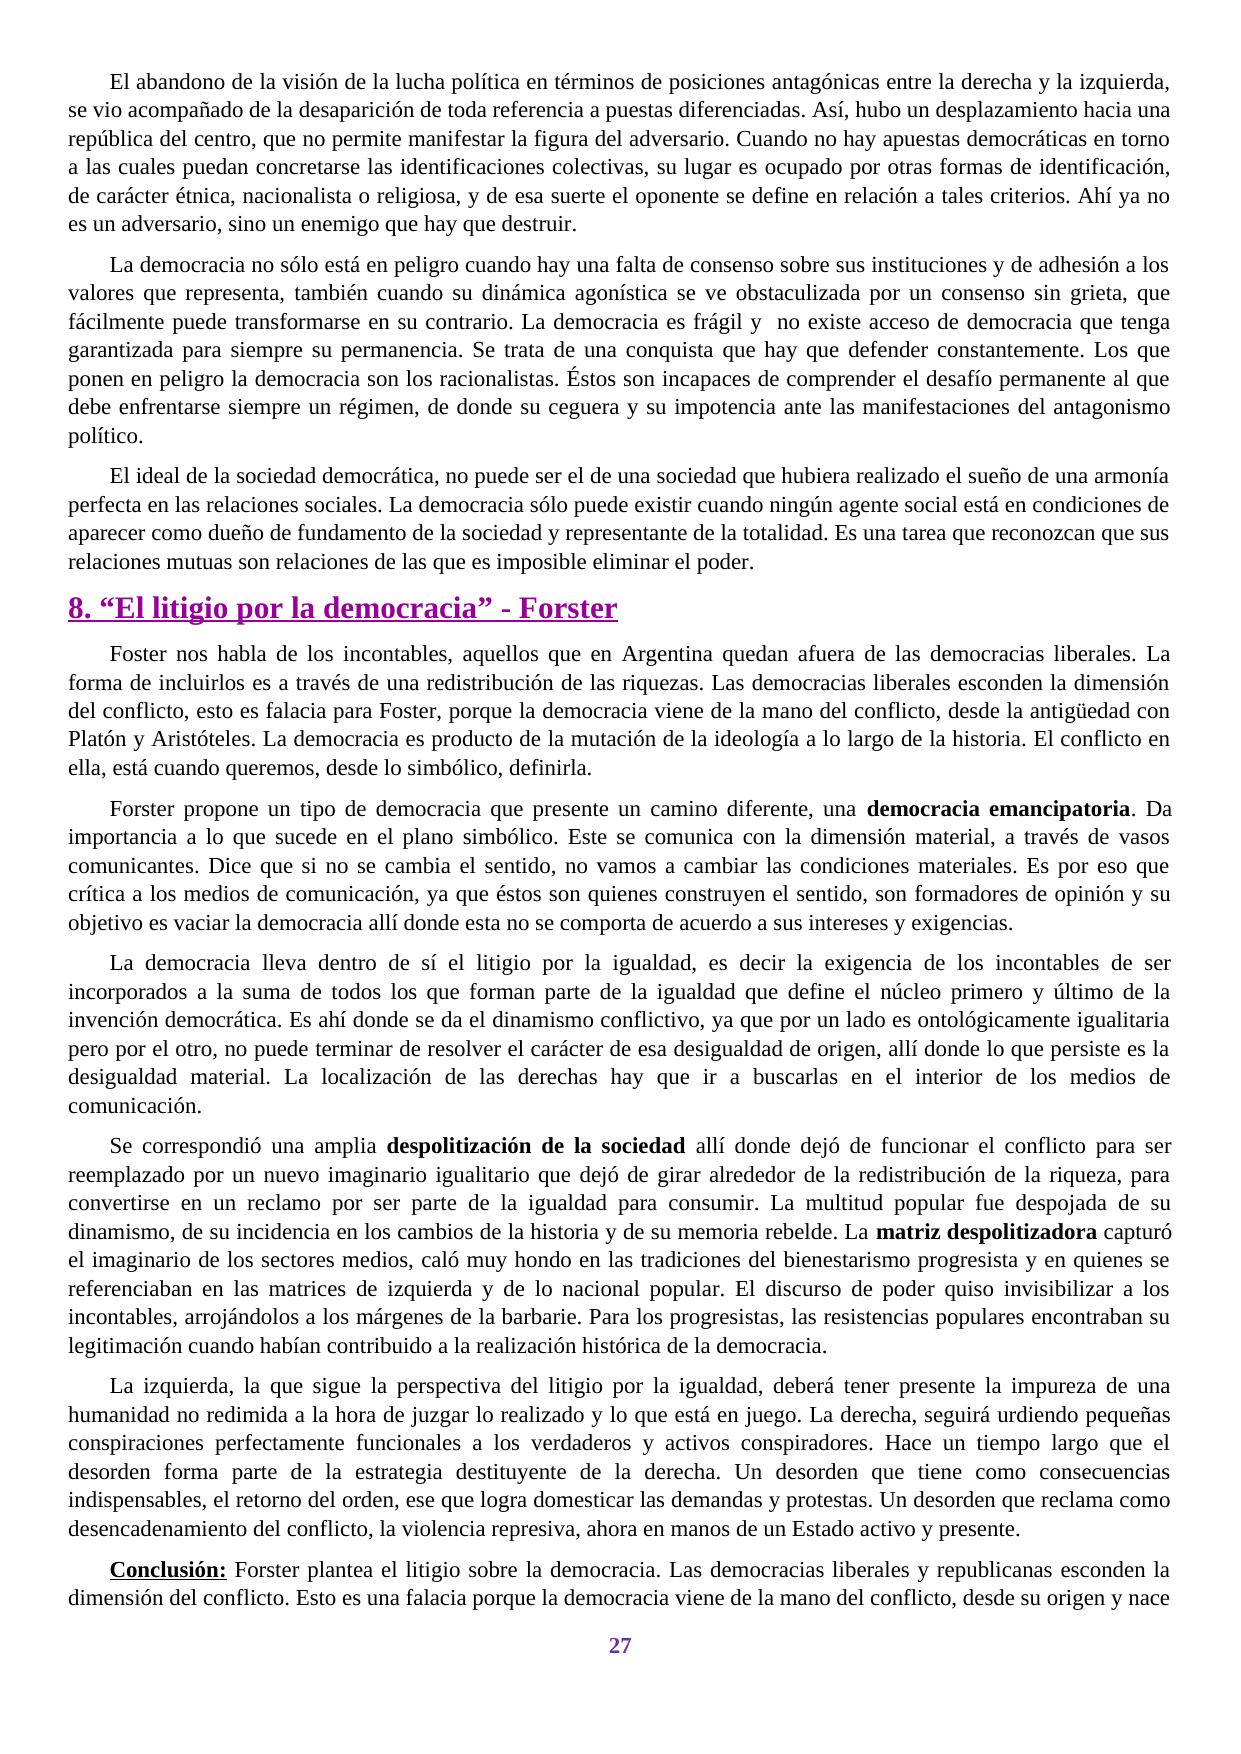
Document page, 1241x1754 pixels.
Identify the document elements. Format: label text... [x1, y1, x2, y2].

text La democracia lleva dentro de sí el litigio por la igualdad, es decir la exigencia de los incontables de ser incorporados a la suma de todos los que forman parte de la igualdad que define el núcleo primero y último de la invención democrática. Es ahí donde se da el dinamismo conflictivo, ya que por un lado es ontológicamente igualitaria pero por el otro, no puede terminar de resolver el carácter de esa desigualdad de origen, allí donde lo que persiste es la desigualdad material. La localización de las derechas hay que ir a buscarlas en el interior de los medios de comunicación. [68, 949, 1172, 1118]
text 8. “El litigio por la democracia” - Forster [68, 589, 1172, 625]
text La izquierda, la que sigue la perspectiva del litigio por la igualdad, deberá tener presente la impureza de una humanidad no redimida a la hora de juzgar lo realizado y lo que está en juego. La derecha, seguirá urdiendo pequeñas conspiraciones perfectamente funcionales a los verdaderos y activos conspiradores. Hace un tiempo largo que el desorden forma parte de la estrategia destituyente de la derecha. Un desorden que tiene como consecuencias indispensables, el retorno del orden, ese que logra domesticar las demandas y protestas. Un desorden que reclama como desencadenamiento del conflicto, la violencia represiva, ahora en manos de un Estado activo y presente. [68, 1373, 1172, 1541]
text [68, 1556, 1172, 1611]
text Se correspondió una amplia despolitización de la sociedad allí donde dejó de funcionar el conflicto para ser reemplazado por un nuevo imaginario igualitario que dejó de girar alrededor de la redistribución de la riqueza, para convertirse en un reclamo por ser parte de la igualdad para consumir. La multitud popular fue despojada de su dinamismo, de su incidencia en los cambios de la historia y de su memoria rebelde. La matriz despolitizadora capturó el imaginario de los sectores medios, caló muy hondo en las tradiciones del bienestarismo progresista y en quienes se referenciaban en las matrices de izquierda y de lo nacional popular. El discurso de poder quiso invisibilizar a los incontables, arrojándolos a los márgenes de la barbarie. Para los progresistas, las resistencias populares encontraban su legitimación cuando habían contribuido a la realización histórica de la democracia. [68, 1133, 1172, 1358]
text Forster propone un tipo de democracia que presente un camino diferente, una democracia emancipatoria. Da importancia a lo que sucede en el plano simbólico. Este se comunica con la dimensión material, a través de vasos comunicantes. Dice que si no se cambia el sentido, no vamos a cambiar las condiciones materiales. Es por eso que crítica a los medios de comunicación, ya que éstos son quienes construyen el sentido, son formadores de opinión y su objetivo es vaciar la democracia allí donde esta no se comporta de acuerdo a sus intereses y exigencias. [68, 795, 1172, 935]
text La democracia no sólo está en peligro cuando hay una falta de consenso sobre sus instituciones y de adhesión a los valores que representa, también cuando su dinámica agonística se ve obstaculizada por un consenso sin grieta, que fácilmente puede transformarse en su contrario. La democracia es frágil y no existe acceso de democracia que tenga garantizada para siempre su permanencia. Se trata de una conquista que hay que defender constantemente. Los que ponen en peligro la democracia son los racionalistas. Éstos son incapaces de comprender el desafío permanente al que debe enfrentarse siempre un régimen, de donde su ceguera y su impotencia ante las manifestaciones del antagonismo político. [68, 251, 1172, 448]
text El abandono de la visión de la lucha política en términos de posiciones antagónicas entre la derecha y la izquierda, se vio acompañado de la desaparición de toda referencia a puestas diferenciadas. Así, hubo un desplazamiento hacia una república del centro, que no permite manifestar la figura del adversario. Cuando no hay apuestas democráticas en torno a las cuales puedan concretarse las identificaciones colectivas, su lugar es ocupado por otras formas de identificación, de carácter étnica, nacionalista o religiosa, y de esa suerte el oponente se define en relación a tales criterios. Ahí ya no es un adversario, sino un enemigo que hay que destruir. [68, 68, 1172, 236]
text El ideal de la sociedad democrática, no puede ser el de una sociedad que hubiera realizado el sueño de una armonía perfecta en las relaciones sociales. La democracia sólo puede existir cuando ningún agente social está en condiciones de aparecer como dueño de fundamento de la sociedad y representante de la totalidad. Es una tarea que reconozcan que sus relaciones mutuas son relaciones de las que es imposible eliminar el poder. [68, 463, 1172, 574]
text Foster nos habla de los incontables, aquellos que en Argentina quedan afuera de las democracias liberales. La forma de incluirlos es a través de una redistribución de las riquezas. Las democracias liberales esconden la dimensión del conflicto, esto es falacia para Foster, porque la democracia viene de la mano del conflicto, desde la antigüedad con Platón y Aristóteles. La democracia es producto de la mutación de la ideología a lo largo de la historia. El conflicto en ella, está cuando queremos, desde lo simbólico, definirla. [68, 640, 1172, 780]
